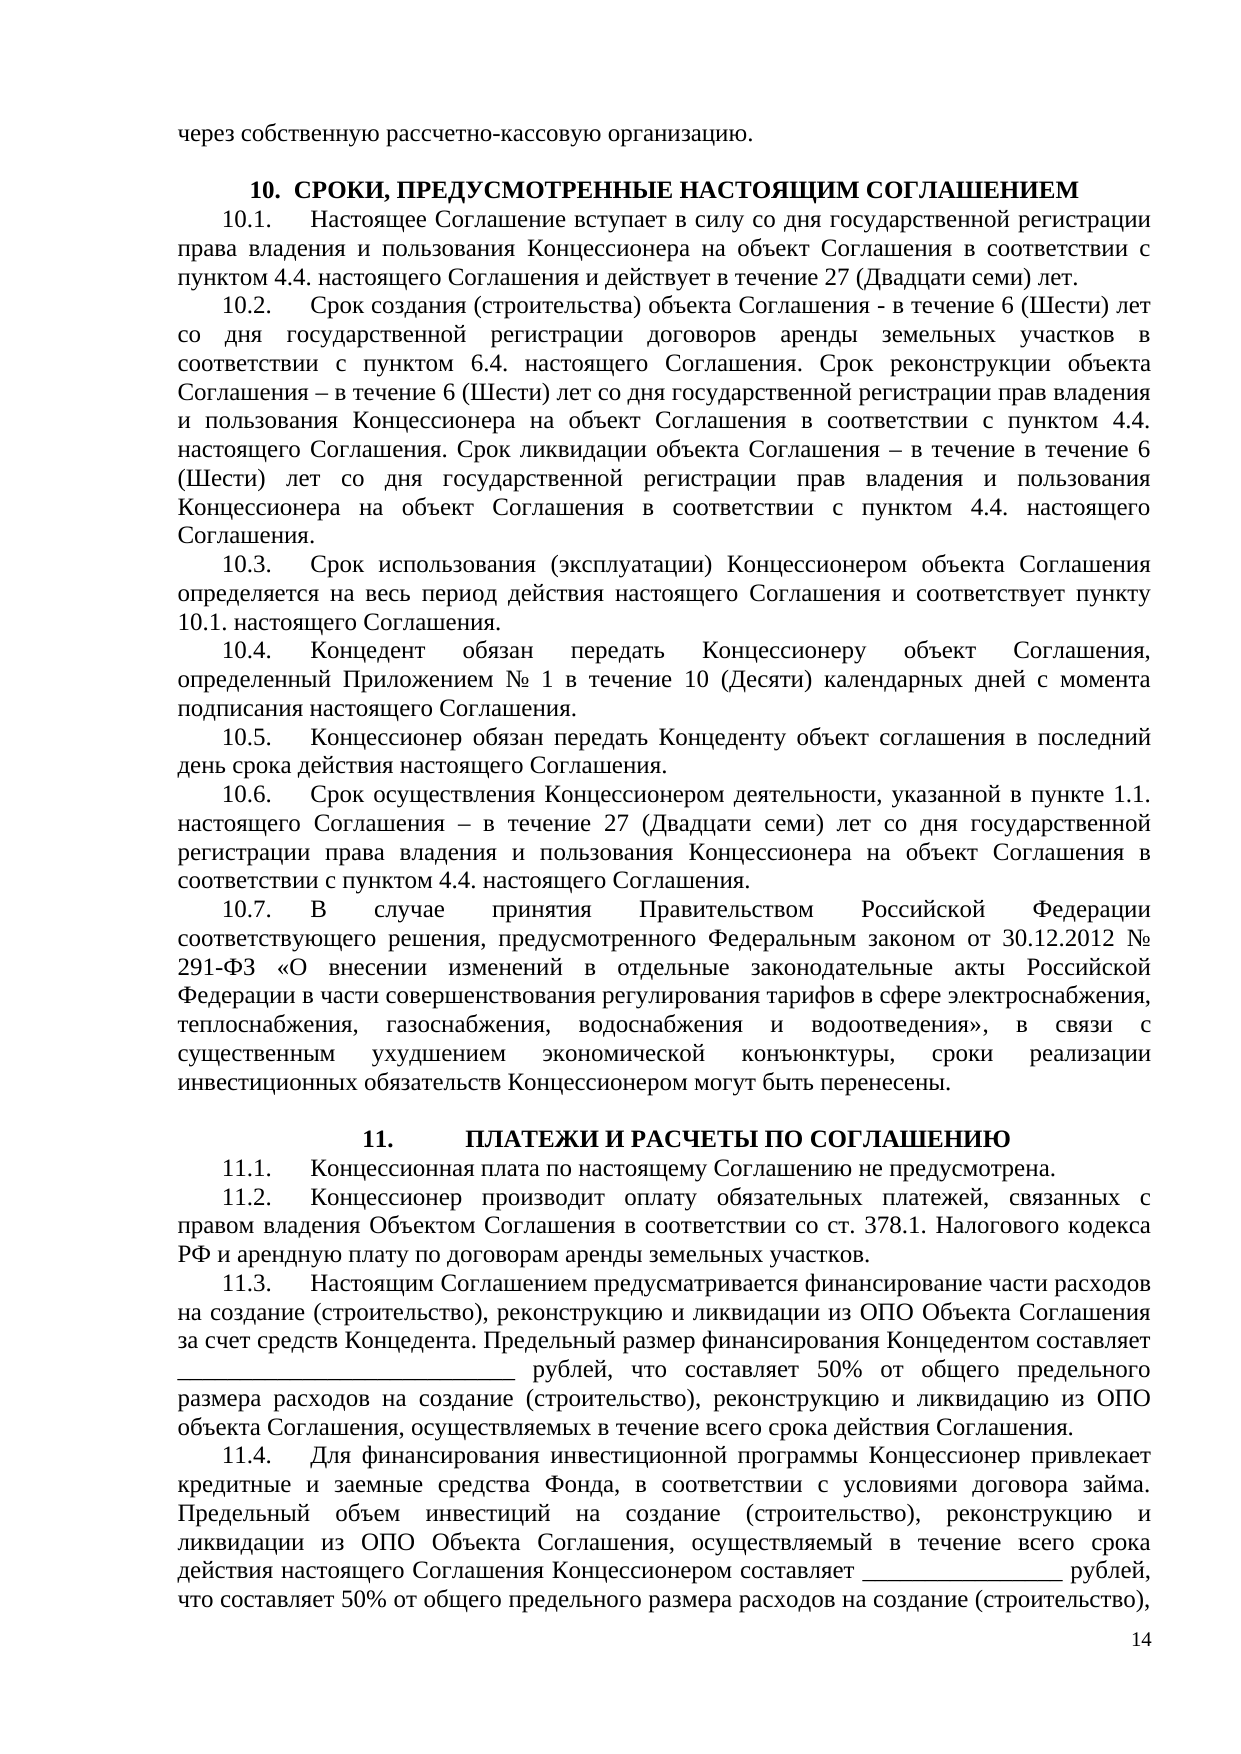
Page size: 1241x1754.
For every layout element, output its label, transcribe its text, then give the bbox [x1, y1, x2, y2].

list Срок осуществления Концессионером деятельности, указанной в пункте 1.1. настоящего Соглашения – в течение 27 (Двадцати семи) лет со дня государственной регистрации права владения и пользования Концессионера на объект Соглашения в соответствии с пунктом 4.4. настоящего Соглашения. [177, 779, 1152, 894]
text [177, 118, 1152, 147]
list Настоящим Соглашением предусматривается финансирование части расходов на создание (строительство), реконструкцию и ликвидации из ОПО Объекта Соглашения за счет средств Концедента. Предельный размер финансирования Концедентом составляет ___________________________ рублей, что составляет 50% от общего предельного размера расходов на создание (строительство), реконструкцию и ликвидацию из ОПО объекта Соглашения, осуществляемых в течение всего срока действия Соглашения. [177, 1268, 1152, 1441]
list Концессионер производит оплату обязательных платежей, связанных с правом владения Объектом Соглашения в соответствии со ст. 378.1. Налогового кодекса РФ и арендную плату по договорам аренды земельных участков. [177, 1182, 1152, 1268]
list Настоящее Соглашение вступает в силу со дня государственной регистрации права владения и пользования Концессионера на объект Соглашения в соответствии с пунктом 4.4. настоящего Соглашения и действует в течение 27 (Двадцати семи) лет. [177, 204, 1152, 291]
list ПЛАТЕЖИ И РАСЧЕТЫ ПО СОГЛАШЕНИЮ [177, 1124, 1152, 1153]
list Концедент обязан передать Концессионеру объект Соглашения, определенный Приложением № 1 в течение 10 (Десяти) календарных дней с момента подписания настоящего Соглашения. [177, 636, 1152, 722]
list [177, 1441, 1152, 1613]
list СРОКИ, ПРЕДУСМОТРЕННЫЕ НАСТОЯЩИМ СОГЛАШЕНИЕМ [177, 176, 1152, 204]
list Концессионер обязан передать Концеденту объект соглашения в последний день срока действия настоящего Соглашения. [177, 722, 1152, 779]
list В случае принятия Правительством Российской Федерации соответствующего решения, предусмотренного Федеральным законом от 30.12.2012 № 291-ФЗ «О внесении изменений в отдельные законодательные акты Российской Федерации в части совершенствования регулирования тарифов в сфере электроснабжения, теплоснабжения, газоснабжения, водоснабжения и водоотведения», в связи с существенным ухудшением экономической конъюнктуры, сроки реализации инвестиционных обязательств Концессионером могут быть перенесены. [177, 894, 1152, 1096]
list Срок создания (строительства) объекта Соглашения - в течение 6 (Шести) лет со дня государственной регистрации договоров аренды земельных участков в соответствии с пунктом 6.4. настоящего Соглашения. Срок реконструкции объекта Соглашения – в течение 6 (Шести) лет со дня государственной регистрации прав владения и пользования Концессионера на объект Соглашения в соответствии с пунктом 4.4. настоящего Соглашения. Срок ликвидации объекта Соглашения – в течение в течение 6 (Шести) лет со дня государственной регистрации прав владения и пользования Концессионера на объект Соглашения в соответствии с пунктом 4.4. настоящего Соглашения. [177, 291, 1152, 549]
list Срок использования (эксплуатации) Концессионером объекта Соглашения определяется на весь период действия настоящего Соглашения и соответствует пункту 10.1. настоящего Соглашения. [177, 549, 1152, 636]
list Концессионная плата по настоящему Соглашению не предусмотрена. [177, 1153, 1152, 1182]
